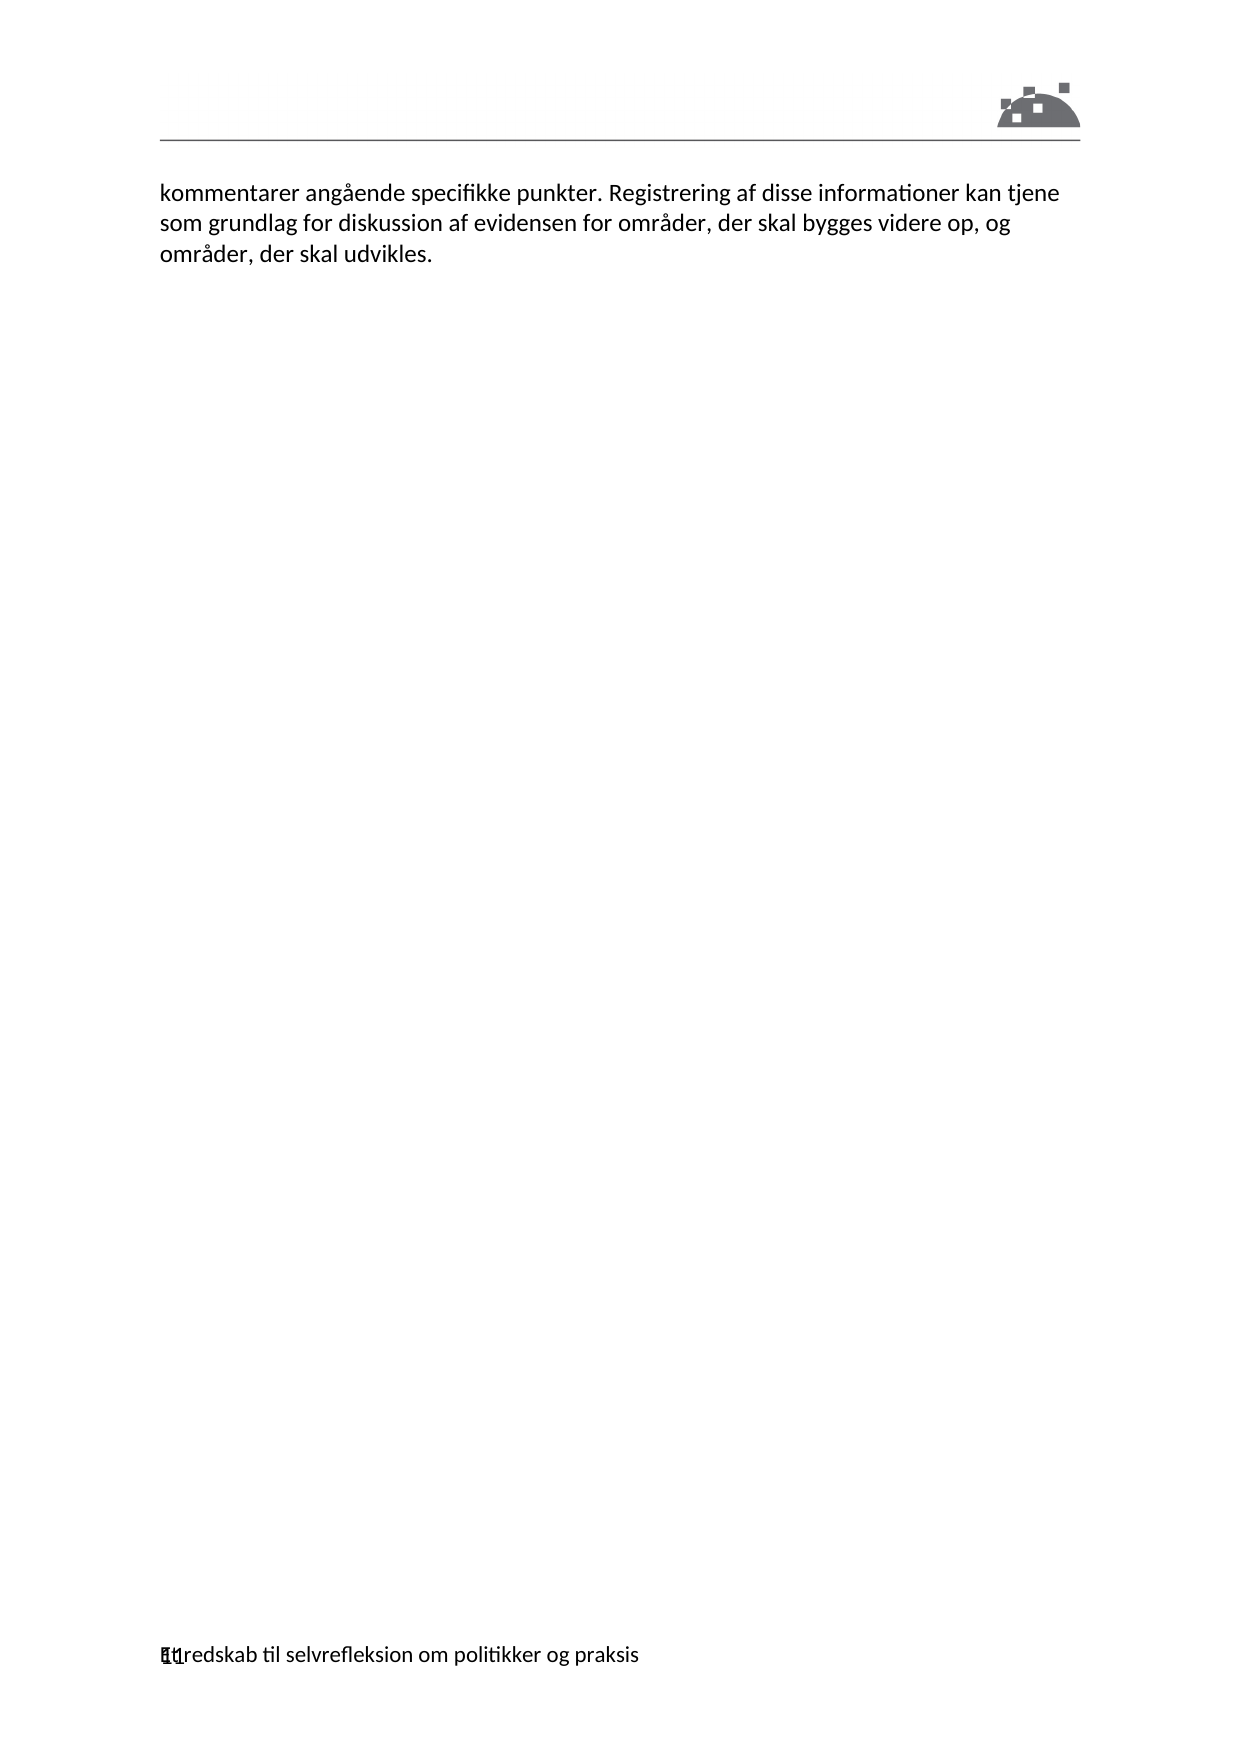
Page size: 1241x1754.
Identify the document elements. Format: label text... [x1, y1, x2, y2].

picture [159, 73, 1081, 148]
